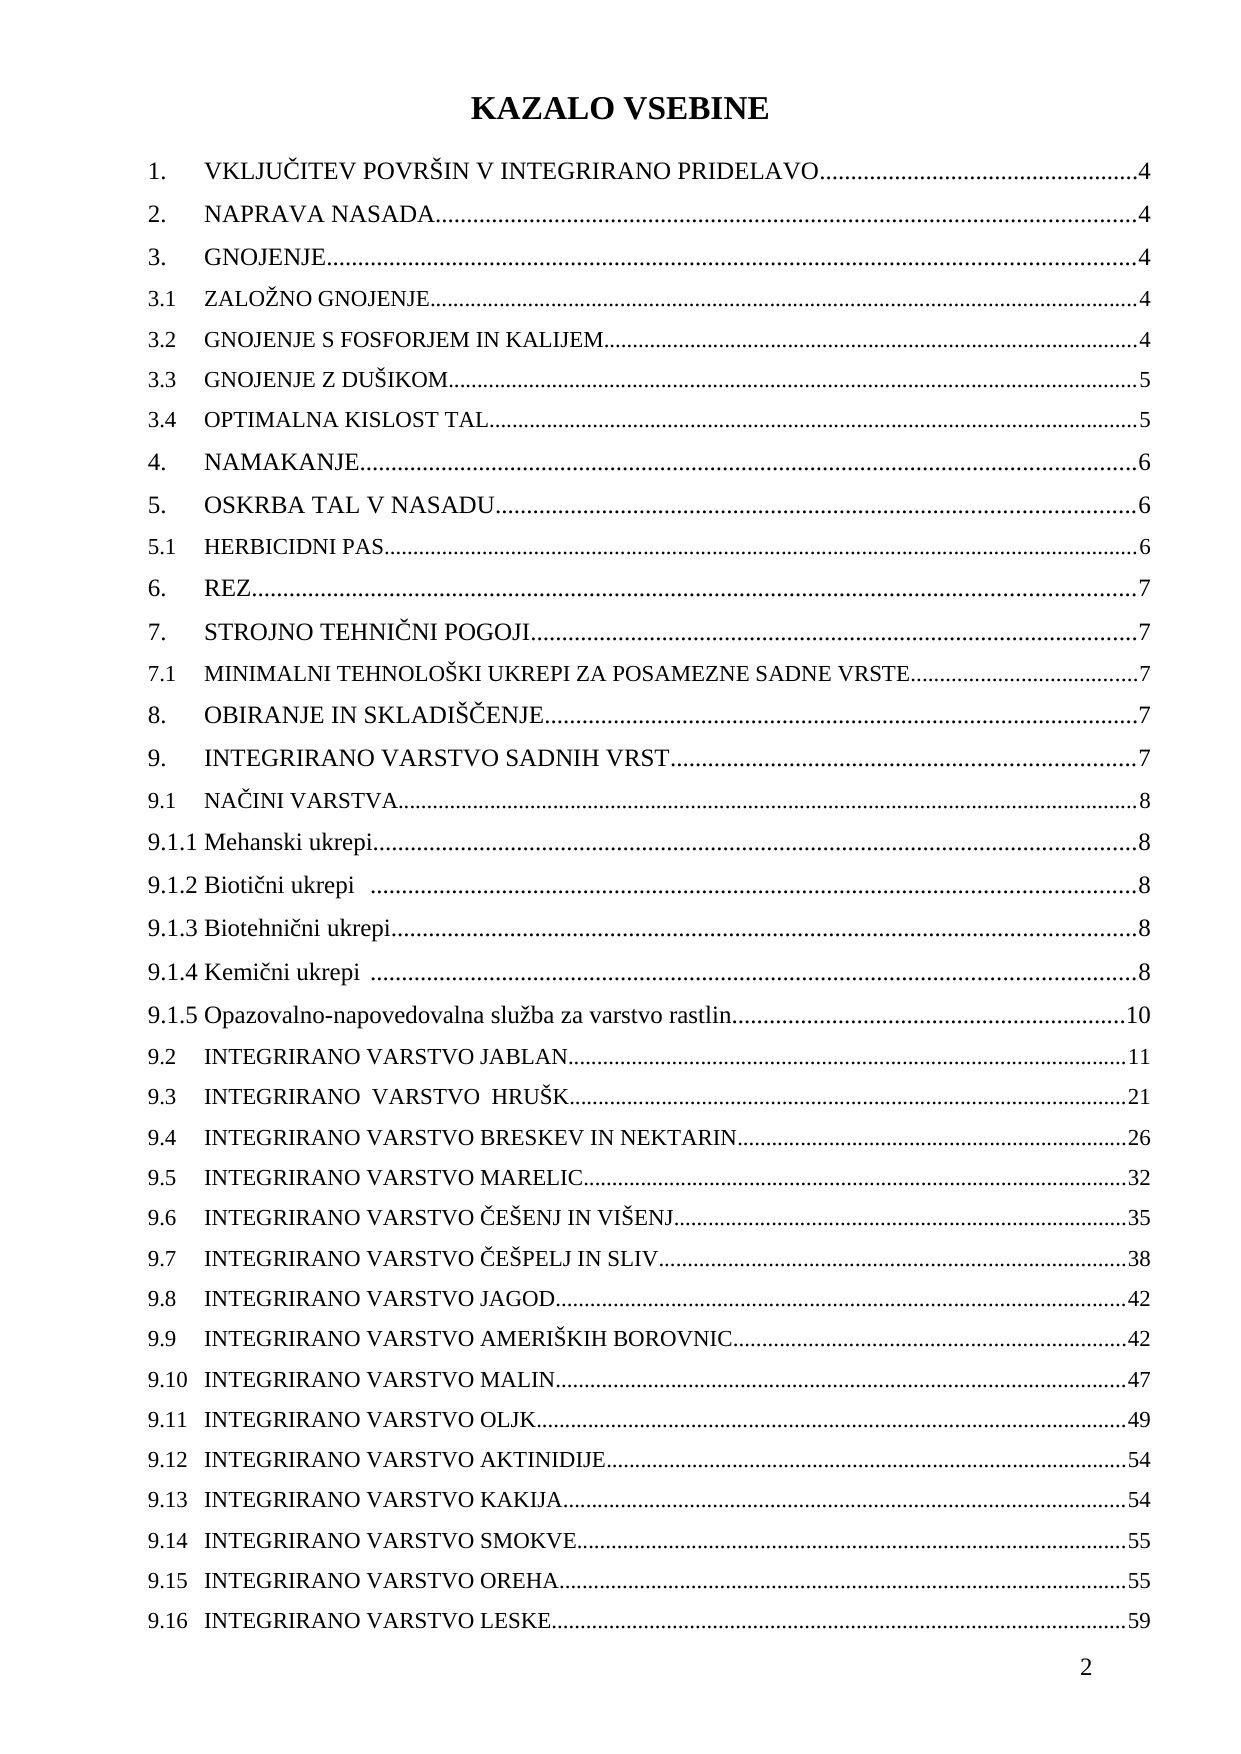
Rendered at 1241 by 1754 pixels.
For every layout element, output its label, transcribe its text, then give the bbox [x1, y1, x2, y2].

text 9.1.5 Opazovalno-napovedovalna služba za varstvo rastlin 10 [148, 1000, 1152, 1029]
text 1. VKLJUČITEV POVRŠIN V INTEGRIRANO PRIDELAVO 4 [148, 156, 1092, 184]
text 2. NAPRAVA NASADA 4 [148, 199, 1092, 228]
text 5.1 HERBICIDNI PAS 6 [148, 533, 1156, 559]
text 9.13 INTEGRIRANO VARSTVO KAKIJA 54 [148, 1487, 1156, 1513]
text 3.4 OPTIMALNA KISLOST TAL 5 [148, 406, 1156, 433]
text 9.1 NAČINI VARSTVA 8 [148, 787, 1156, 813]
text 3.3 GNOJENJE Z DUŠIKOM 5 [148, 366, 1156, 392]
text 9.1.2 Biotični ukrepi 8 [148, 870, 1152, 899]
text 9.1.4 Kemični ukrepi 8 [148, 957, 1152, 985]
text 9. INTEGRIRANO VARSTVO SADNIH VRST 7 [148, 743, 1092, 772]
text 9.10 INTEGRIRANO VARSTVO MALIN 47 [148, 1366, 1156, 1392]
text 9.9 INTEGRIRANO VARSTVO AMERIŠKIH BOROVNIC 42 [148, 1325, 1156, 1352]
subtitle KAZALO VSEBINE [148, 89, 1092, 127]
text 3.1 ZALOŽNO GNOJENJE 4 [148, 285, 1156, 312]
text 9.1.1 Mehanski ukrepi 8 [148, 827, 1152, 856]
text 9.16 INTEGRIRANO VARSTVO LESKE 59 [148, 1607, 1156, 1634]
text 9.12 INTEGRIRANO VARSTVO AKTINIDIJE 54 [148, 1446, 1156, 1473]
text 5. OSKRBA TAL V NASADU 6 [148, 490, 1092, 519]
text 9.2 INTEGRIRANO VARSTVO JABLAN 11 [148, 1043, 1156, 1069]
text 9.5 INTEGRIRANO VARSTVO MARELIC 32 [148, 1164, 1156, 1190]
text 9.11 INTEGRIRANO VARSTVO OLJK 49 [148, 1406, 1156, 1432]
text 9.4 INTEGRIRANO VARSTVO BRESKEV IN NEKTARIN 26 [148, 1124, 1156, 1150]
text 9.15 INTEGRIRANO VARSTVO OREHA 55 [148, 1567, 1156, 1593]
text 7.1 MINIMALNI TEHNOLOŠKI UKREPI ZA POSAMEZNE SADNE VRSTE 7 [148, 660, 1156, 686]
text 3.2 GNOJENJE S FOSFORJEM IN KALIJEM 4 [148, 326, 1156, 352]
text 9.6 INTEGRIRANO VARSTVO ČEŠENJ IN VIŠENJ 35 [148, 1204, 1156, 1231]
text 8. OBIRANJE IN SKLADIŠČENJE 7 [148, 700, 1092, 729]
text 3. GNOJENJE 4 [148, 242, 1092, 271]
text 7. STROJNO TEHNIČNI POGOJI 7 [148, 617, 1092, 645]
text 9.7 INTEGRIRANO VARSTVO ČEŠPELJ IN SLIV 38 [148, 1245, 1156, 1271]
text 4. NAMAKANJE 6 [148, 447, 1092, 475]
text 6. REZ 7 [148, 573, 1092, 602]
text 9.1.3 Biotehnični ukrepi 8 [148, 913, 1152, 942]
text 9.3 INTEGRIRANO VARSTVO HRUŠK 21 [148, 1083, 1156, 1110]
text 9.14 INTEGRIRANO VARSTVO SMOKVE 55 [148, 1527, 1156, 1553]
text 9.8 INTEGRIRANO VARSTVO JAGOD 42 [148, 1285, 1156, 1311]
